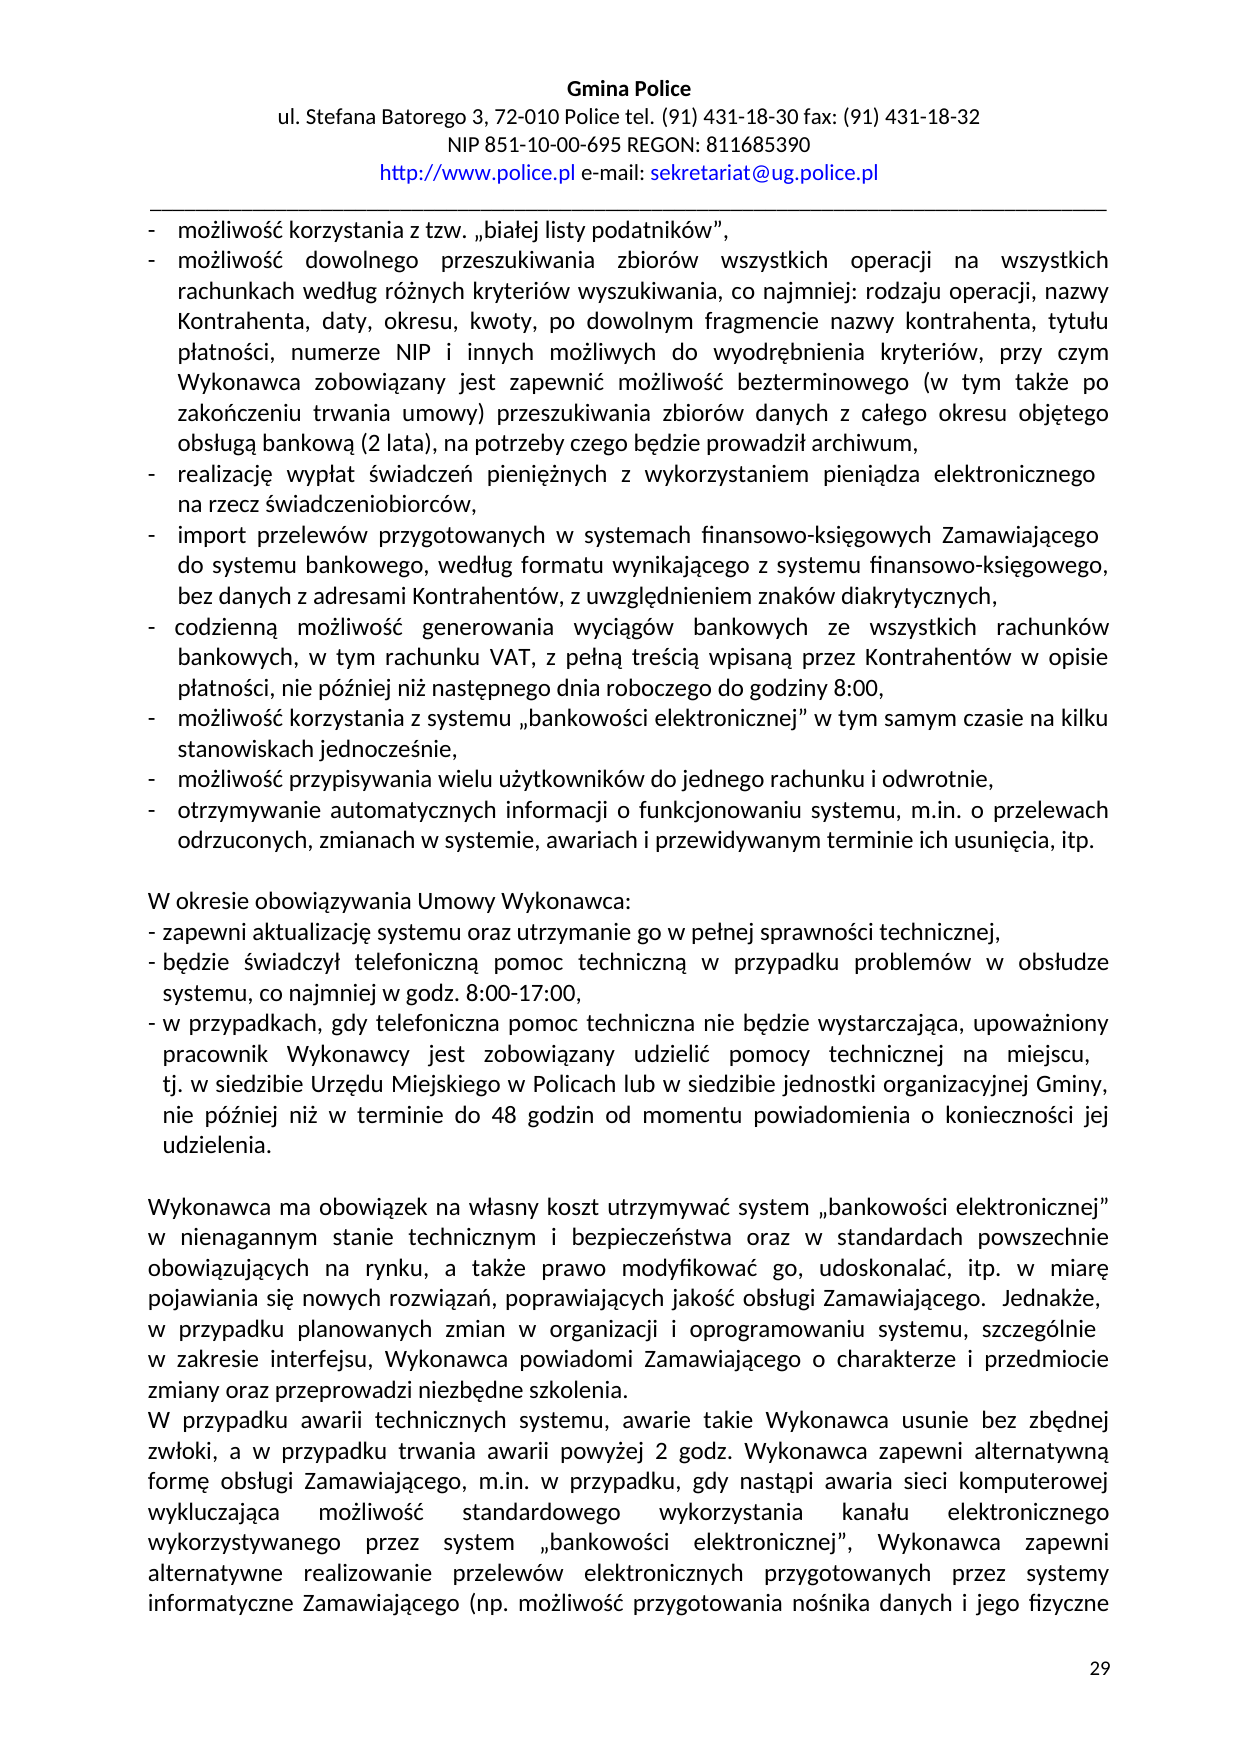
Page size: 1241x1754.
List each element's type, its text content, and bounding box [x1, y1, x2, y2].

text - codzienną możliwość generowania wyciągów bankowych ze wszystkich rachunków bankowych, w tym rachunku VAT, z pełną treścią wpisaną przez Kontrahentów w opisie płatności, nie później niż następnego dnia roboczego do godziny 8:00, [148, 611, 1110, 702]
text - w przypadkach, gdy telefoniczna pomoc techniczna nie będzie wystarczająca, upoważniony pracownik Wykonawcy jest zobowiązany udzielić pomocy technicznej na miejscu, tj. w siedzibie Urzędu Miejskiego w Policach lub w siedzibie jednostki organizacyjnej Gminy, nie później niż w terminie do 48 godzin od momentu powiadomienia o konieczności jej udzielenia. [148, 1007, 1110, 1160]
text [148, 1404, 1110, 1618]
text - możliwość dowolnego przeszukiwania zbiorów wszystkich operacji na wszystkich rachunkach według różnych kryteriów wyszukiwania, co najmniej: rodzaju operacji, nazwy Kontrahenta, daty, okresu, kwoty, po dowolnym fragmencie nazwy kontrahenta, tytułu płatności, numerze NIP i innych możliwych do wyodrębnienia kryteriów, przy czym Wykonawca zobowiązany jest zapewnić możliwość bezterminowego (w tym także po zakończeniu trwania umowy) przeszukiwania zbiorów danych z całego okresu objętego obsługą bankową (2 lata), na potrzeby czego będzie prowadził archiwum, [148, 244, 1110, 458]
text Wykonawca ma obowiązek na własny koszt utrzymywać system „bankowości elektronicznej” w nienagannym stanie technicznym i bezpieczeństwa oraz w standardach powszechnie obowiązujących na rynku, a także prawo modyfikować go, udoskonalać, itp. w miarę pojawiania się nowych rozwiązań, poprawiających jakość obsługi Zamawiającego. Jednakże, w przypadku planowanych zmian w organizacji i oprogramowaniu systemu, szczególnie w zakresie interfejsu, Wykonawca powiadomi Zamawiającego o charakterze i przedmiocie zmiany oraz przeprowadzi niezbędne szkolenia. [148, 1191, 1110, 1404]
text - otrzymywanie automatycznych informacji o funkcjonowaniu systemu, m.in. o przelewach odrzuconych, zmianach w systemie, awariach i przewidywanym terminie ich usunięcia, itp. [148, 794, 1110, 855]
text - możliwość korzystania z systemu „bankowości elektronicznej” w tym samym czasie na kilku stanowiskach jednocześnie, [148, 702, 1110, 763]
text W okresie obowiązywania Umowy Wykonawca: [148, 885, 1110, 916]
text - zapewni aktualizację systemu oraz utrzymanie go w pełnej sprawności technicznej, [148, 916, 1110, 946]
text - realizację wypłat świadczeń pieniężnych z wykorzystaniem pieniądza elektronicznego na rzecz świadczeniobiorców, [148, 458, 1110, 519]
text - możliwość przypisywania wielu użytkowników do jednego rachunku i odwrotnie, [148, 763, 1110, 794]
text - będzie świadczył telefoniczną pomoc techniczną w przypadku problemów w obsłudze systemu, co najmniej w godz. 8:00-17:00, [148, 946, 1110, 1007]
text - możliwość korzystania z tzw. „białej listy podatników”, [148, 214, 1110, 244]
text - import przelewów przygotowanych w systemach finansowo-księgowych Zamawiającego do systemu bankowego, według formatu wynikającego z systemu finansowo-księgowego, bez danych z adresami Kontrahentów, z uwzględnieniem znaków diakrytycznych, [148, 519, 1110, 611]
